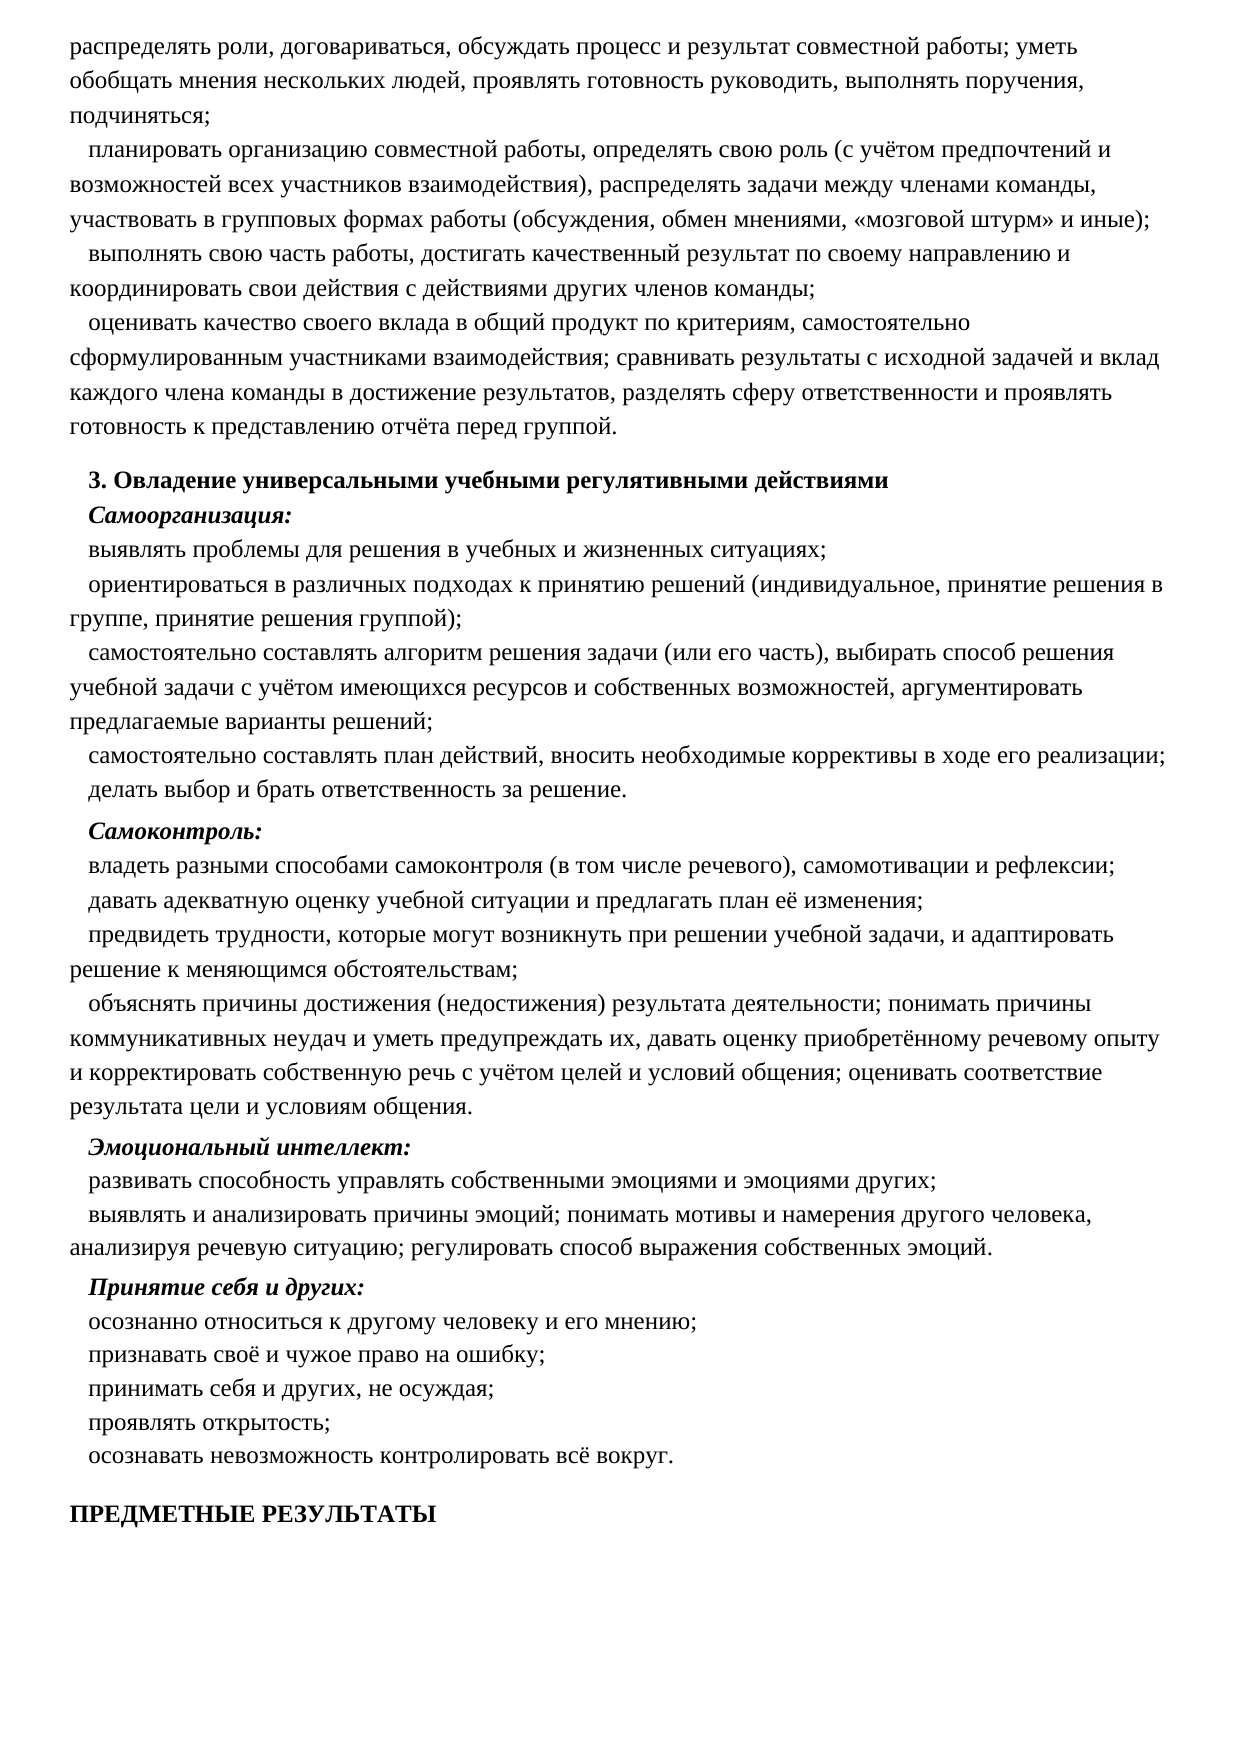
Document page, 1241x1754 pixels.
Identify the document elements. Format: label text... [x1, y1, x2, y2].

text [69, 31, 1171, 440]
text Принятие себя и других: осознанно относиться к другому человеку и его мнению; признавать своё и чужое право на ошибку; принимать себя и других, не осуждая; проявлять открытость; осознавать невозможность контролировать всё вокруг. [88, 1272, 706, 1469]
text ПРЕДМЕТНЫЕ РЕЗУЛЬТАТЫ [69, 1501, 1171, 1528]
text 3. Овладение универсальными учебными регулятивными действиями Самоорганизация: выявлять проблемы для решения в учебных и жизненных ситуациях; ориентироваться в различных подходах к принятию решений (индивидуальное, принятие решения в группе, принятие решения группой); самостоятельно составлять алгоритм решения задачи (или его часть), выбирать способ решения учебной задачи с учётом имеющихся ресурсов и собственных возможностей, аргументировать предлагаемые варианты решений; самостоятельно составлять план действий, вносить необходимые коррективы в ходе его реализации; делать выбор и брать ответственность за решение. [69, 466, 1171, 804]
text Самоконтроль: владеть разными способами самоконтроля (в том числе речевого), самомотивации и рефлексии; давать адекватную оценку учебной ситуации и предлагать план её изменения; предвидеть трудности, которые могут возникнуть при решении учебной задачи, и адаптировать решение к меняющимся обстоятельствам; объяснять причины достижения (недостижения) результата дея​тельности; понимать причины коммуникативных неудач и уметь предупреждать их, давать оценку приобретённому речевому опыту и корректировать собственную речь с учётом целей и условий общения; оценивать соответствие результата цели и условиям общения. [69, 816, 1171, 1120]
text Эмоциональный интеллект: развивать способность управлять собственными эмоциями и эмоциями других; выявлять и анализировать причины эмоций; понимать мотивы и намерения другого человека, анализируя речевую ситуацию; регулировать способ выражения собственных эмоций. [69, 1132, 1096, 1261]
